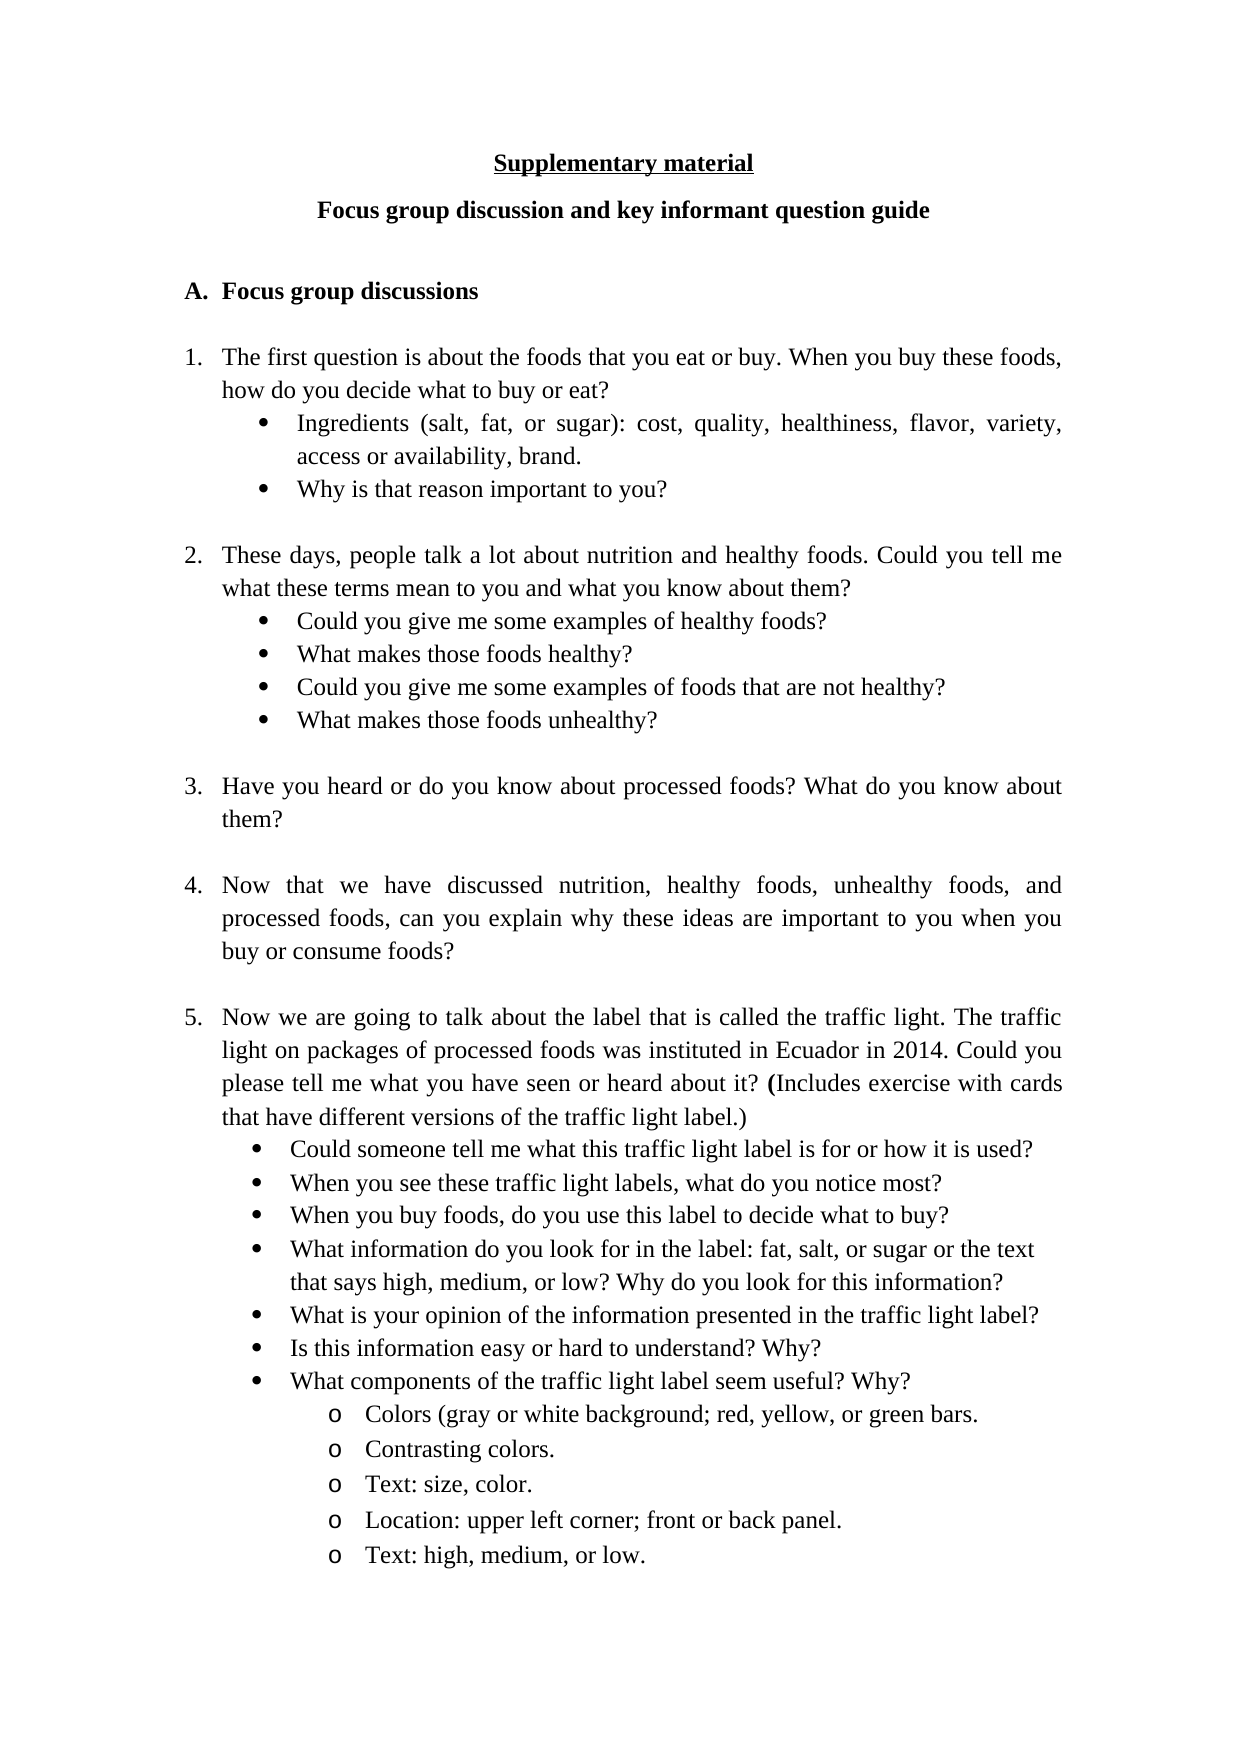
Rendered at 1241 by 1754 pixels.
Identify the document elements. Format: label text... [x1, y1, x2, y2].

list Contrasting colors. [327, 1434, 1063, 1465]
list When you see these traffic light labels, what do you notice most? [252, 1168, 1063, 1196]
list What components of the traffic light label seem useful? Why? [252, 1366, 1063, 1394]
list Text: size, color. [327, 1469, 1063, 1500]
list Could someone tell me what this traffic light label is for or how it is used? [252, 1134, 1063, 1163]
list Could you give me some examples of healthy foods? [259, 606, 1063, 635]
list The first question is about the foods that you eat or buy. When you buy these foods, how do you decide what to buy or eat? [184, 342, 1063, 404]
list Text: high, medium, or low. [327, 1540, 1063, 1571]
list Location: upper left corner; front or back panel. [327, 1505, 1063, 1536]
list What is your opinion of the information presented in the traffic light label? [252, 1300, 1063, 1328]
list When you buy foods, do you use this label to decide what to buy? [252, 1201, 1063, 1229]
list Focus group discussions [184, 276, 1063, 305]
list Why is that reason important to you? [259, 474, 1063, 503]
list These days, people talk a lot about nutrition and healthy foods. Could you tell me what these terms mean to you and what you know about them? [184, 540, 1063, 602]
list Colors (gray or white background; red, yellow, or green bars. [327, 1399, 1063, 1429]
list What makes those foods healthy? [259, 639, 1063, 668]
list Is this information easy or hard to understand? Why? [252, 1333, 1063, 1361]
list Now that we have discussed nutrition, healthy foods, unhealthy foods, and processed foods, can you explain why these ideas are important to you when you buy or consume foods? [184, 870, 1063, 965]
text Supplementary material [177, 148, 1063, 176]
list What information do you look for in the label: fat, salt, or sugar or the text that says high, medium, or low? Why do you look for this information? [252, 1234, 1063, 1295]
list Now we are going to talk about the label that is called the traffic light. The traffic light on packages of processed foods was instituted in Ecuador in 2014. Could you please tell me what you have seen or heard about it? (Includes exercise with cards that have different versions of the traffic light label.) [184, 1002, 1063, 1130]
list Could you give me some examples of foods that are not healthy? [259, 672, 1063, 701]
text Focus group discussion and key informant question guide [177, 195, 1063, 224]
list Have you heard or do you know about processed foods? What do you know about them? [184, 771, 1063, 833]
list What makes those foods unhealthy? [259, 705, 1063, 734]
list Ingredients (salt, fat, or sugar): cost, quality, healthiness, flavor, variety, access or availability, brand. [259, 408, 1063, 470]
